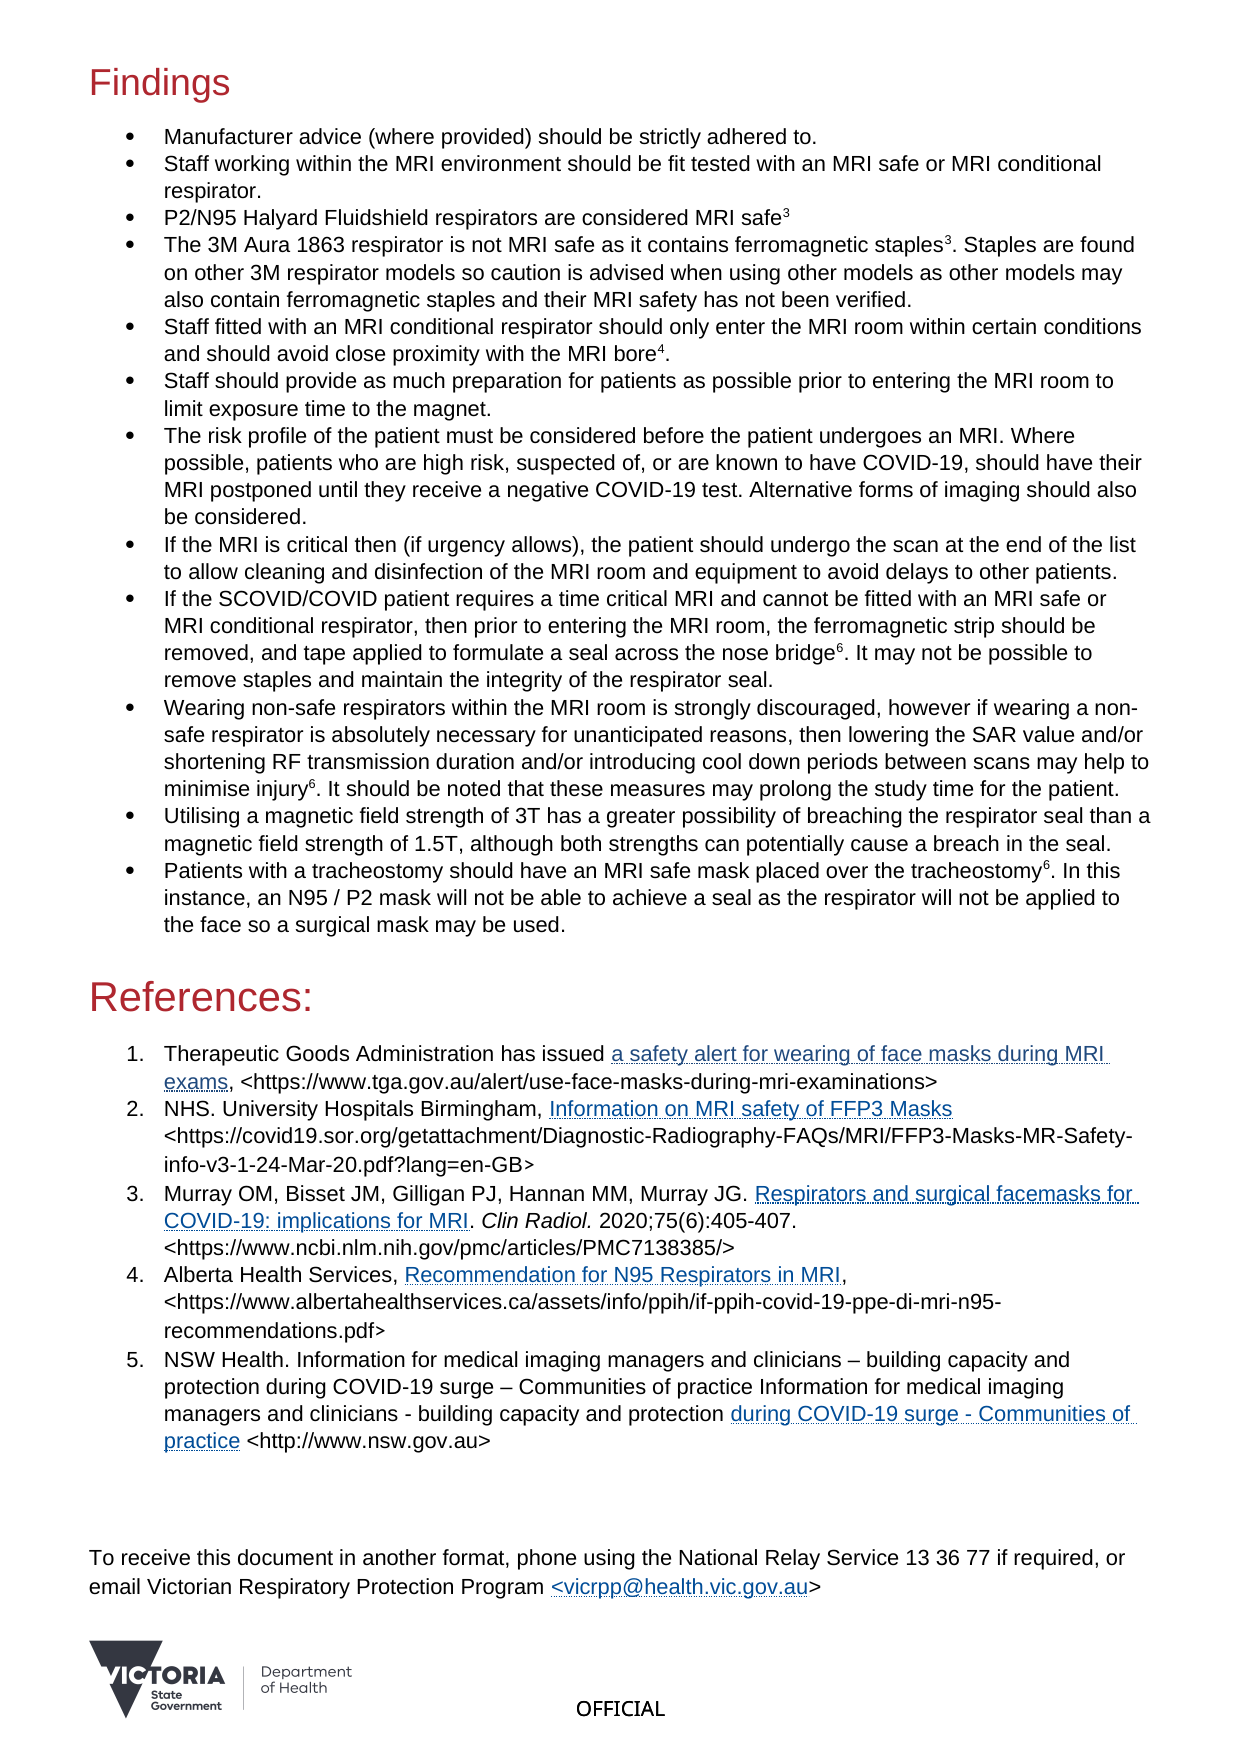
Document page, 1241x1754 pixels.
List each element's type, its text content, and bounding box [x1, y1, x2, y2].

list Staff fitted with an MRI conditional respirator should only enter the MRI room within certain conditions and should avoid close proximity with the MRI bore4. [126, 314, 1152, 366]
list If the MRI is critical then (if urgency allows), the patient should undergo the scan at the end of the list to allow cleaning and disinfection of the MRI room and equipment to avoid delays to other patients. [126, 531, 1152, 584]
list Manufacturer advice (where provided) should be strictly adhered to. [126, 124, 1152, 149]
list Staff working within the MRI environment should be fit tested with an MRI safe or MRI conditional respirator. [126, 151, 1152, 203]
list NSW Health. Information for medical imaging managers and clinicians – building capacity and protection during COVID-19 surge – Communities of practice Information for medical imaging managers and clinicians - building capacity and protection during COVID-19 surge - Communities of practice <http://www.nsw.gov.au> [126, 1347, 1152, 1454]
list NHS. University Hospitals Birmingham, Information on MRI safety of FFP3 Masks <https://covid19.sor.org/getattachment/Diagnostic-Radiography-FAQs/MRI/FFP3-Masks-MR-Safety-info-v3-1-24-Mar-20.pdf?lang=en-GB> [126, 1096, 1152, 1178]
picture [0, 1595, 1241, 1754]
list Staff should provide as much preparation for patients as possible prior to entering the MRI room to limit exposure time to the magnet. [126, 368, 1152, 421]
list Therapeutic Goods Administration has issued a safety alert for wearing of face masks during MRI exams, <https://www.tga.gov.au/alert/use-face-masks-during-mri-examinations> [126, 1041, 1152, 1094]
list Alberta Health Services, Recommendation for N95 Respirators in MRI, <https://www.albertahealthservices.ca/assets/info/ppih/if-ppih-covid-19-ppe-di-mri-n95-recommendations.pdf> [126, 1262, 1152, 1345]
text To receive this document in another format, phone using the National Relay Service 13 36 77 if required, or email Victorian Respiratory Protection Program <vicrpp@health.vic.gov.au> [89, 1541, 1152, 1599]
list The 3M Aura 1863 respirator is not MRI safe as it contains ferromagnetic staples3. Staples are found on other 3M respirator models so caution is advised when using other models as other models may also contain ferromagnetic staples and their MRI safety has not been verified. [126, 232, 1152, 312]
subtitle Findings [89, 57, 1152, 103]
list Utilising a magnetic field strength of 3T has a greater possibility of breaching the respirator seal than a magnetic field strength of 1.5T, although both strengths can potentially cause a breach in the seal. [126, 803, 1152, 856]
list Murray OM, Bisset JM, Gilligan PJ, Hannan MM, Murray JG. Respirators and surgical facemasks for COVID-19: implications for MRI. Clin Radiol. 2020;75(6):405-407. <https://www.ncbi.nlm.nih.gov/pmc/articles/PMC7138385/> [126, 1181, 1152, 1260]
list If the SCOVID/COVID patient requires a time critical MRI and cannot be fitted with an MRI safe or MRI conditional respirator, then prior to entering the MRI room, the ferromagnetic strip should be removed, and tape applied to formulate a seal across the nose bridge6. It may not be possible to remove staples and maintain the integrity of the respirator seal. [126, 586, 1152, 693]
list Wearing non-safe respirators within the MRI room is strongly discouraged, however if wearing a non-safe respirator is absolutely necessary for unanticipated reasons, then lowering the SAR value and/or shortening RF transmission duration and/or introducing cool down periods between scans may help to minimise injury6. It should be noted that these measures may prolong the study time for the patient. [126, 694, 1152, 801]
list Patients with a tracheostomy should have an MRI safe mask placed over the tracheostomy6. In this instance, an N95 / P2 mask will not be able to achieve a seal as the respirator will not be applied to the face so a surgical mask may be used. [126, 858, 1152, 937]
list The risk profile of the patient must be considered before the patient undergoes an MRI. Where possible, patients who are high risk, suspected of, or are known to have COVID-19, should have their MRI postponed until they receive a negative COVID-19 test. Alternative forms of imaging should also be considered. [126, 423, 1152, 529]
subtitle References: [89, 973, 1152, 1021]
list P2/N95 Halyard Fluidshield respirators are considered MRI safe3 [126, 205, 1152, 230]
